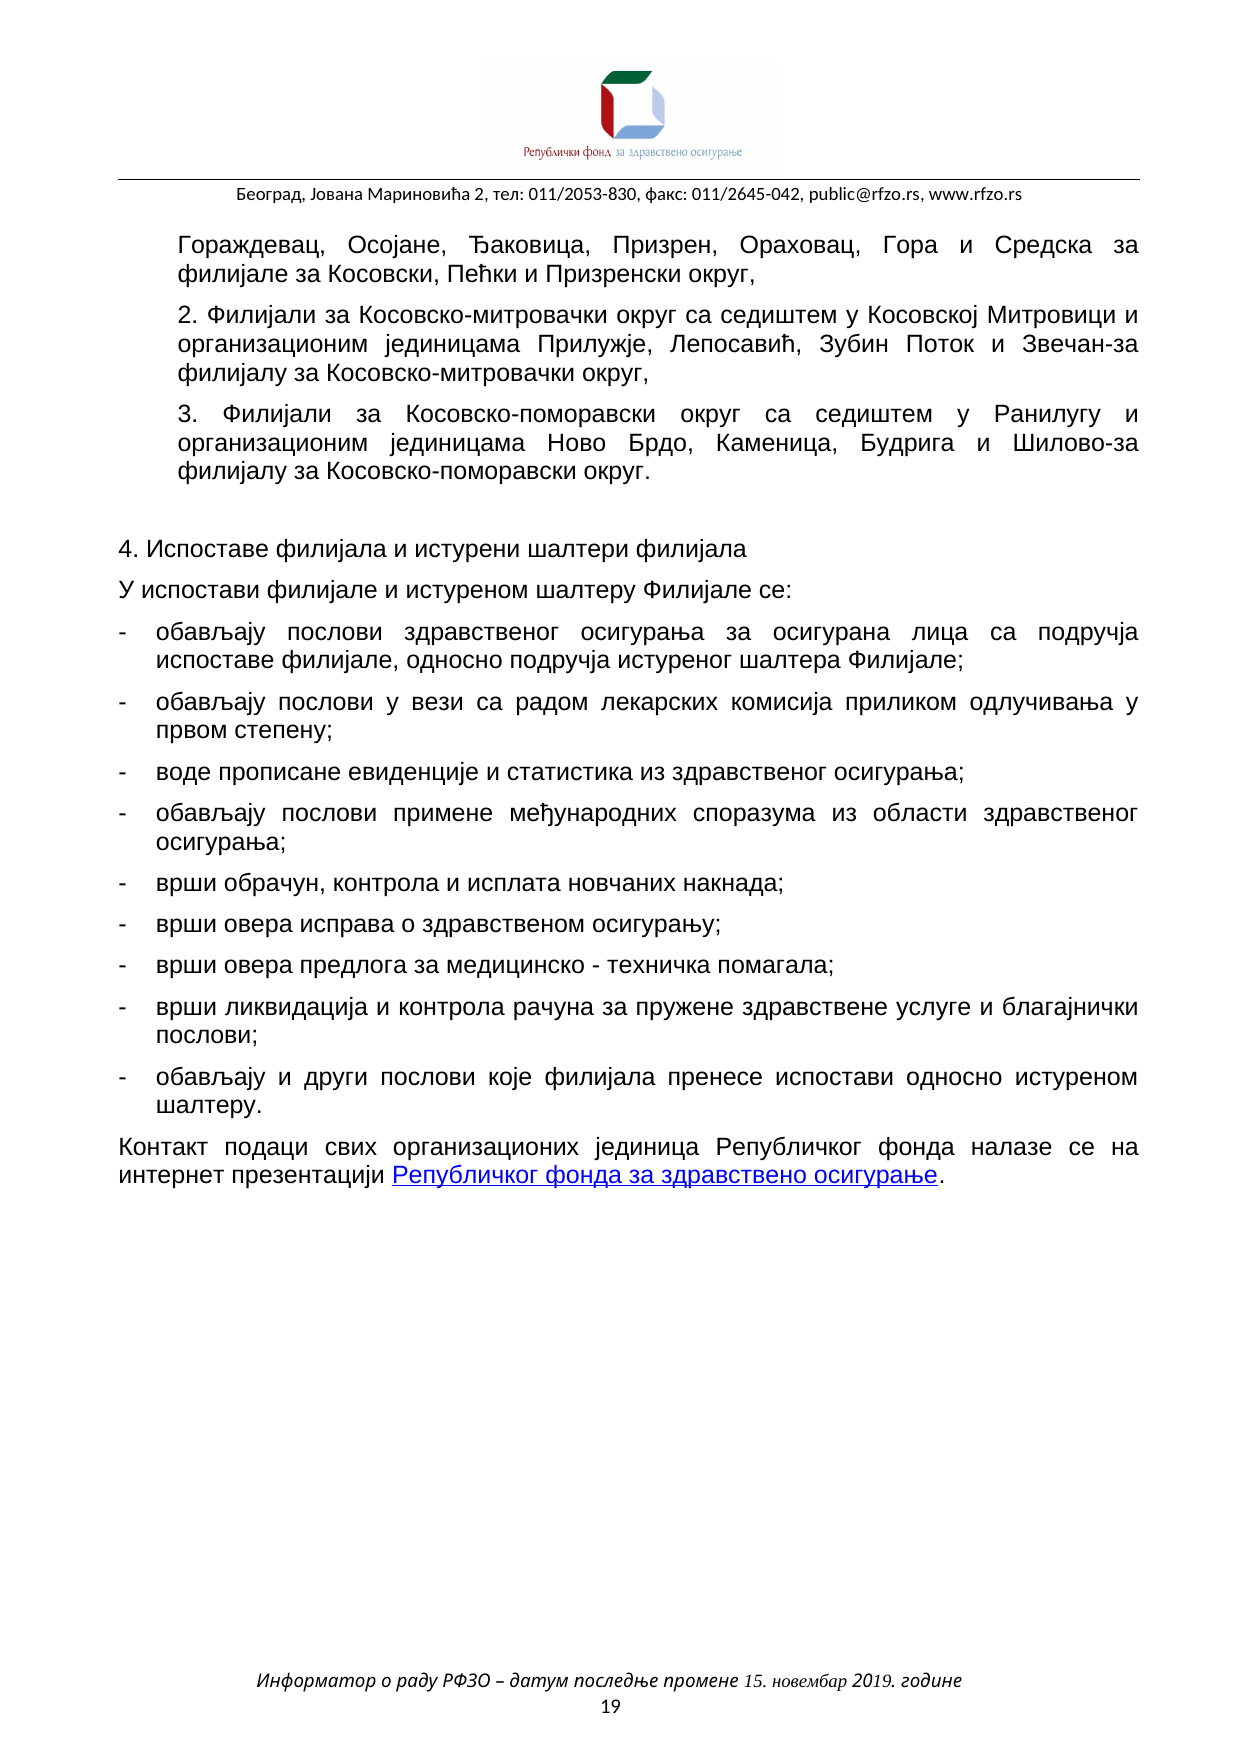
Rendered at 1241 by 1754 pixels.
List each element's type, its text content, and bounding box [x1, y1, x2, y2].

list врши обрачун, контрола и исплата новчаних накнада; [118, 868, 1140, 897]
text Контакт подаци свих организационих јединица Републичког фонда налазе се на интернет презентацији Републичког фонда за здравствено осигурање. [118, 1132, 1140, 1189]
list обављају послови у вези са радом лекарских комисија приликом одлучивања у првом степену; [118, 687, 1140, 744]
text 2. Филијали за Косовско-митровачки округ са седиштем у Косовској Митровици и организационим јединицама Прилужје, Лепосавић, Зубин Поток и Звечан-за филијалу за Косовско-митровачки округ, [177, 300, 1140, 386]
picture [480, 59, 778, 179]
list обављају послови примене међународних споразума из области здравственог осигурања; [118, 798, 1140, 855]
list воде прописане евиденције и статистика из здравственог осигурања; [118, 757, 1140, 785]
list врши овера исправа о здравственом осигурању; [118, 909, 1140, 938]
list врши овера предлога за медицинско - техничка помагала; [118, 950, 1140, 979]
list врши ликвидација и контрола рачуна за пружене здравствене услуге и благајнички послови; [118, 992, 1140, 1049]
list обављају послови здравственог осигурања за осигурана лица са подручја испоставе филијале, односно подручја истуреног шалтера Филијале; [118, 617, 1140, 674]
text 4. Испоставе филијала и истурени шалтери филијала [118, 534, 1140, 563]
text 3. Филијали за Косовско-поморавски округ са седиштем у Ранилугу и организационим јединицама Ново Брдо, Каменица, Будрига и Шилово-за филијалу за Косовско-поморавски округ. [177, 399, 1140, 485]
list обављају и други послови које филијала пренесе испостави односно истуреном шалтеру. [118, 1062, 1140, 1119]
text У испостави филијале и истуреном шалтеру Филијале се: [118, 575, 1140, 604]
